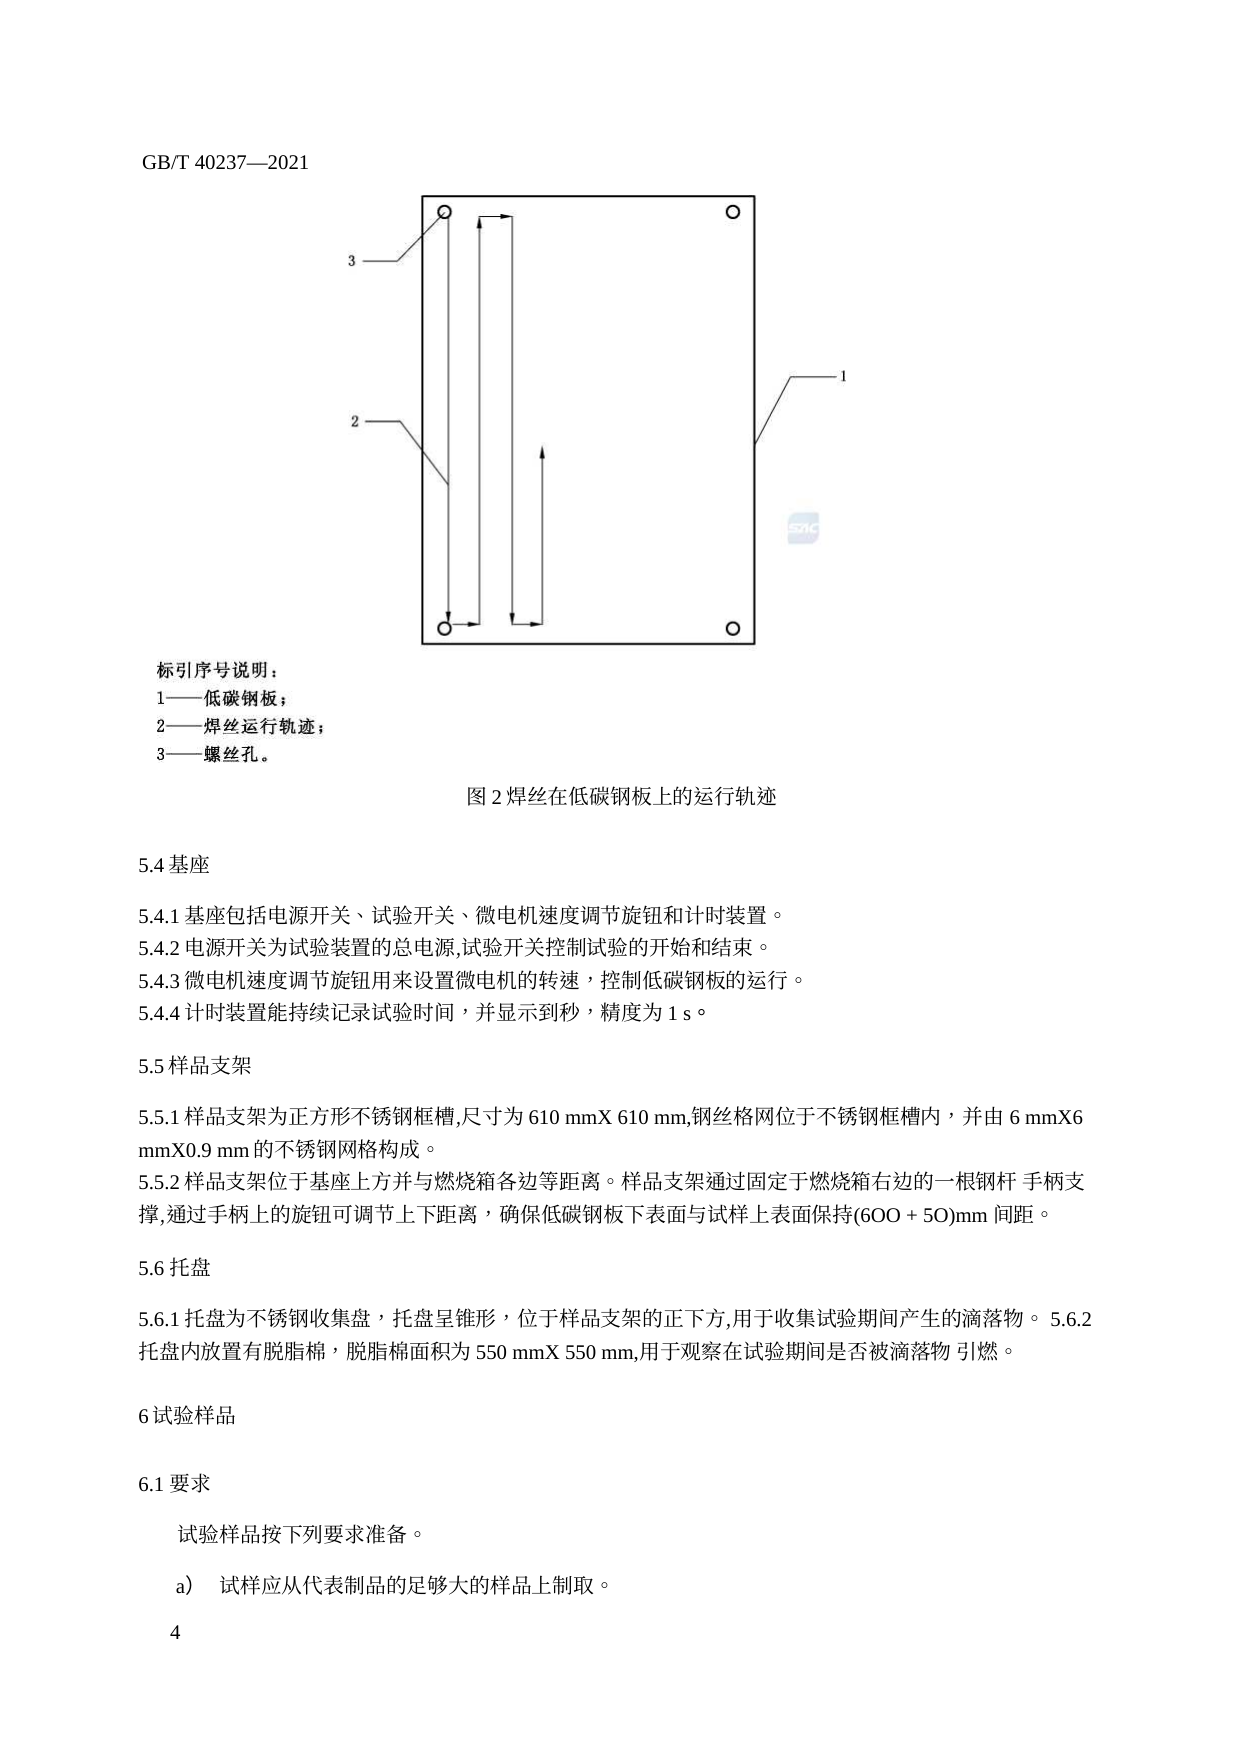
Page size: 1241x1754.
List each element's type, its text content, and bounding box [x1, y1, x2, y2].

text a） 试样应从代表制品的足够大的样品上制取。 [138, 1567, 1105, 1601]
text 5.5.2样品支架位于基座上方并与燃烧箱各边等距离。样品支架通过固定于燃烧箱右边的一根钢杆 手柄支撑,通过手柄上的旋钮可调节上下距离，确保低碳钢板下表面与试样上表面保持(6OO + 5O)mm 间距。 [138, 1164, 1105, 1229]
text 5.4.2电源开关为试验装置的总电源,试验开关控制试验的开始和结束。 [138, 929, 1105, 962]
text 试验样品按下列要求准备。 [138, 1516, 1105, 1549]
text 5.6.1托盘为不锈钢收集盘，托盘呈锥形，位于样品支架的正下方,用于收集试验期间产生的滴落物。 5.6.2托盘内放置有脱脂棉，脱脂棉面积为550 mmX 550 mm,用于观察在试验期间是否被滴落物 引燃。 [138, 1300, 1105, 1366]
text 图2焊丝在低碳钢板上的运行轨迹 [138, 778, 1105, 811]
text 5.4基座 [138, 848, 1105, 878]
text 6试验样品 [138, 1397, 1105, 1430]
text 5.4.4计时装置能持续记录试验时间，并显示到秒，精度为1 s。 [138, 994, 1105, 1027]
text 5.5样品支架 [138, 1050, 1105, 1080]
text 5.6 托盘 [138, 1252, 1105, 1281]
text 5.4.1基座包括电源开关、试验开关、微电机速度调节旋钮和计时装置。 [138, 897, 1105, 929]
text 6.1 要求 [138, 1467, 1105, 1497]
text 5.5.1样品支架为正方形不锈钢框槽,尺寸为610 mmX 610 mm,钢丝格网位于不锈钢框槽内，并由 6 mmX6 mmX0.9 mm的不锈钢网格构成。 [138, 1099, 1105, 1164]
picture [157, 195, 846, 764]
text 5.4.3微电机速度调节旋钮用来设置微电机的转速，控制低碳钢板的运行。 [138, 962, 1105, 994]
